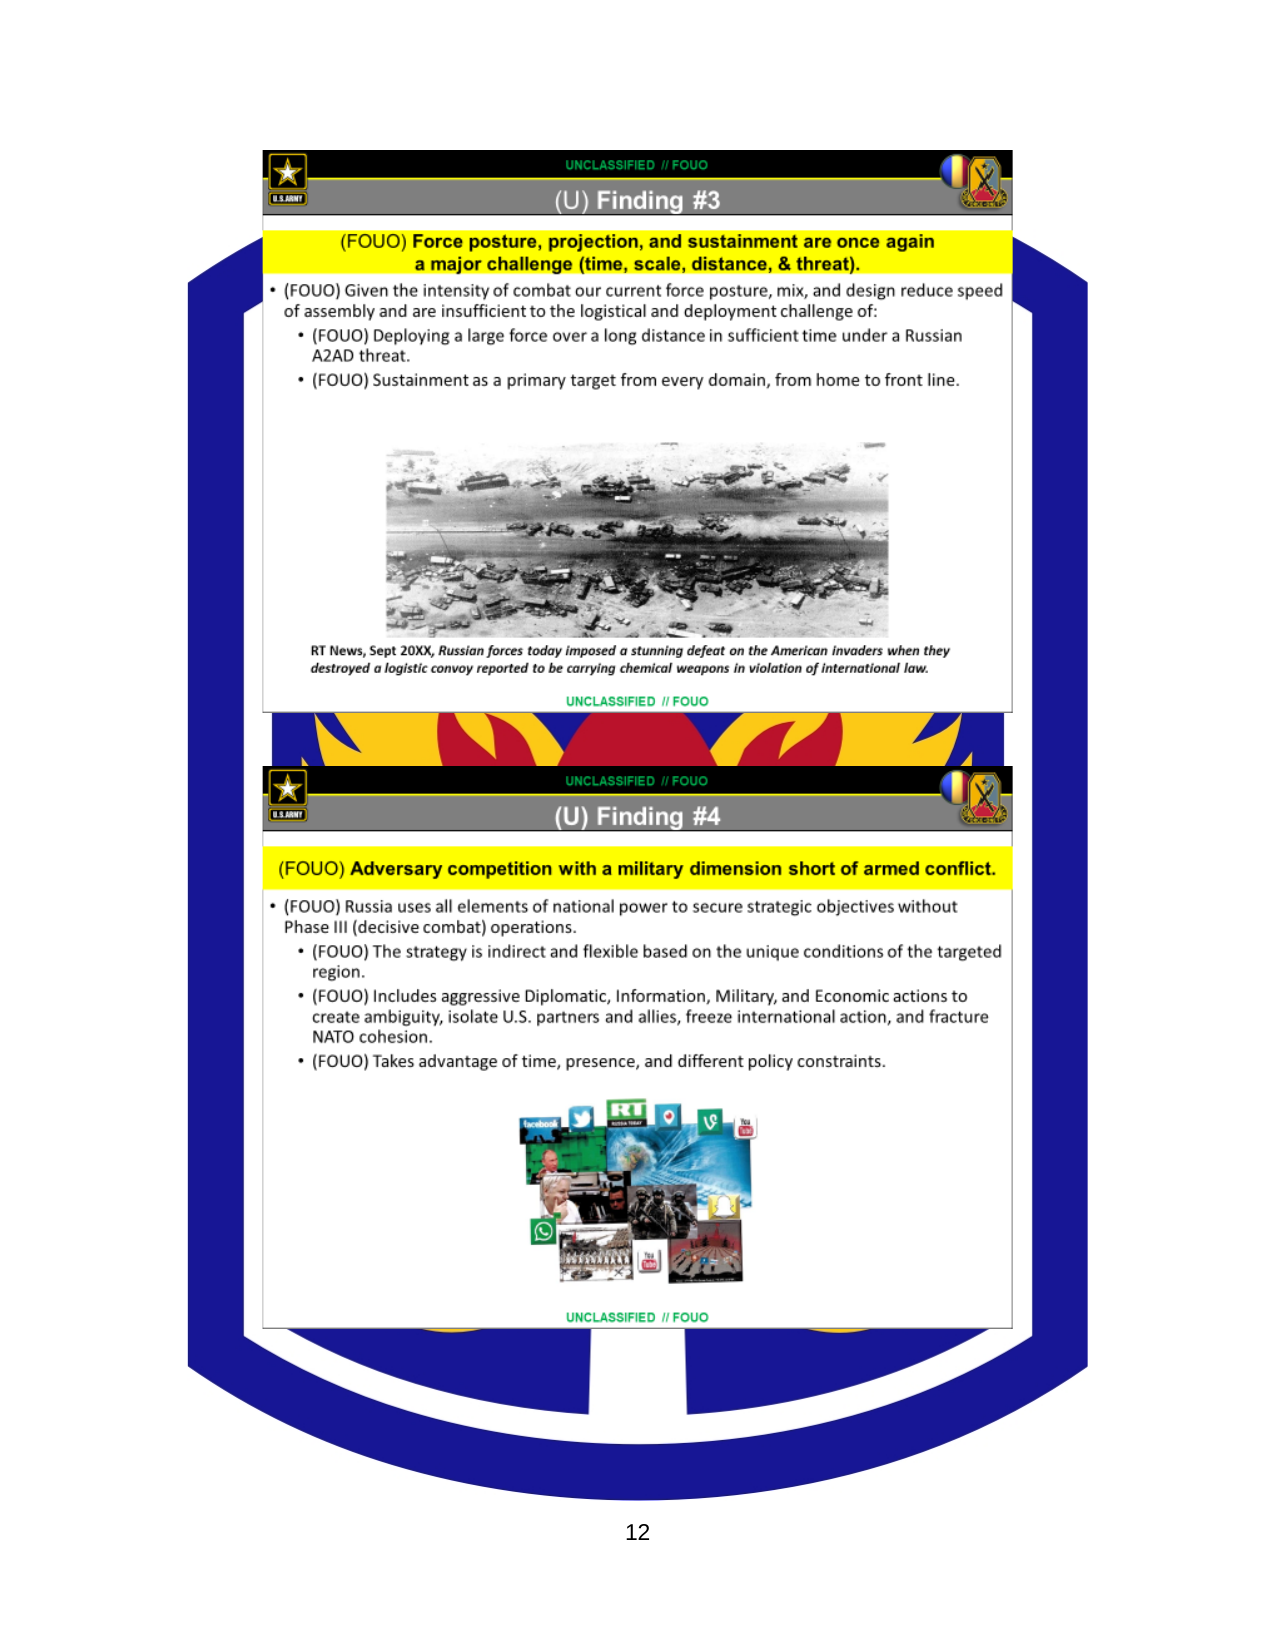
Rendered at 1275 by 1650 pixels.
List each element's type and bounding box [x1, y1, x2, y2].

picture [187, 150, 1088, 1501]
